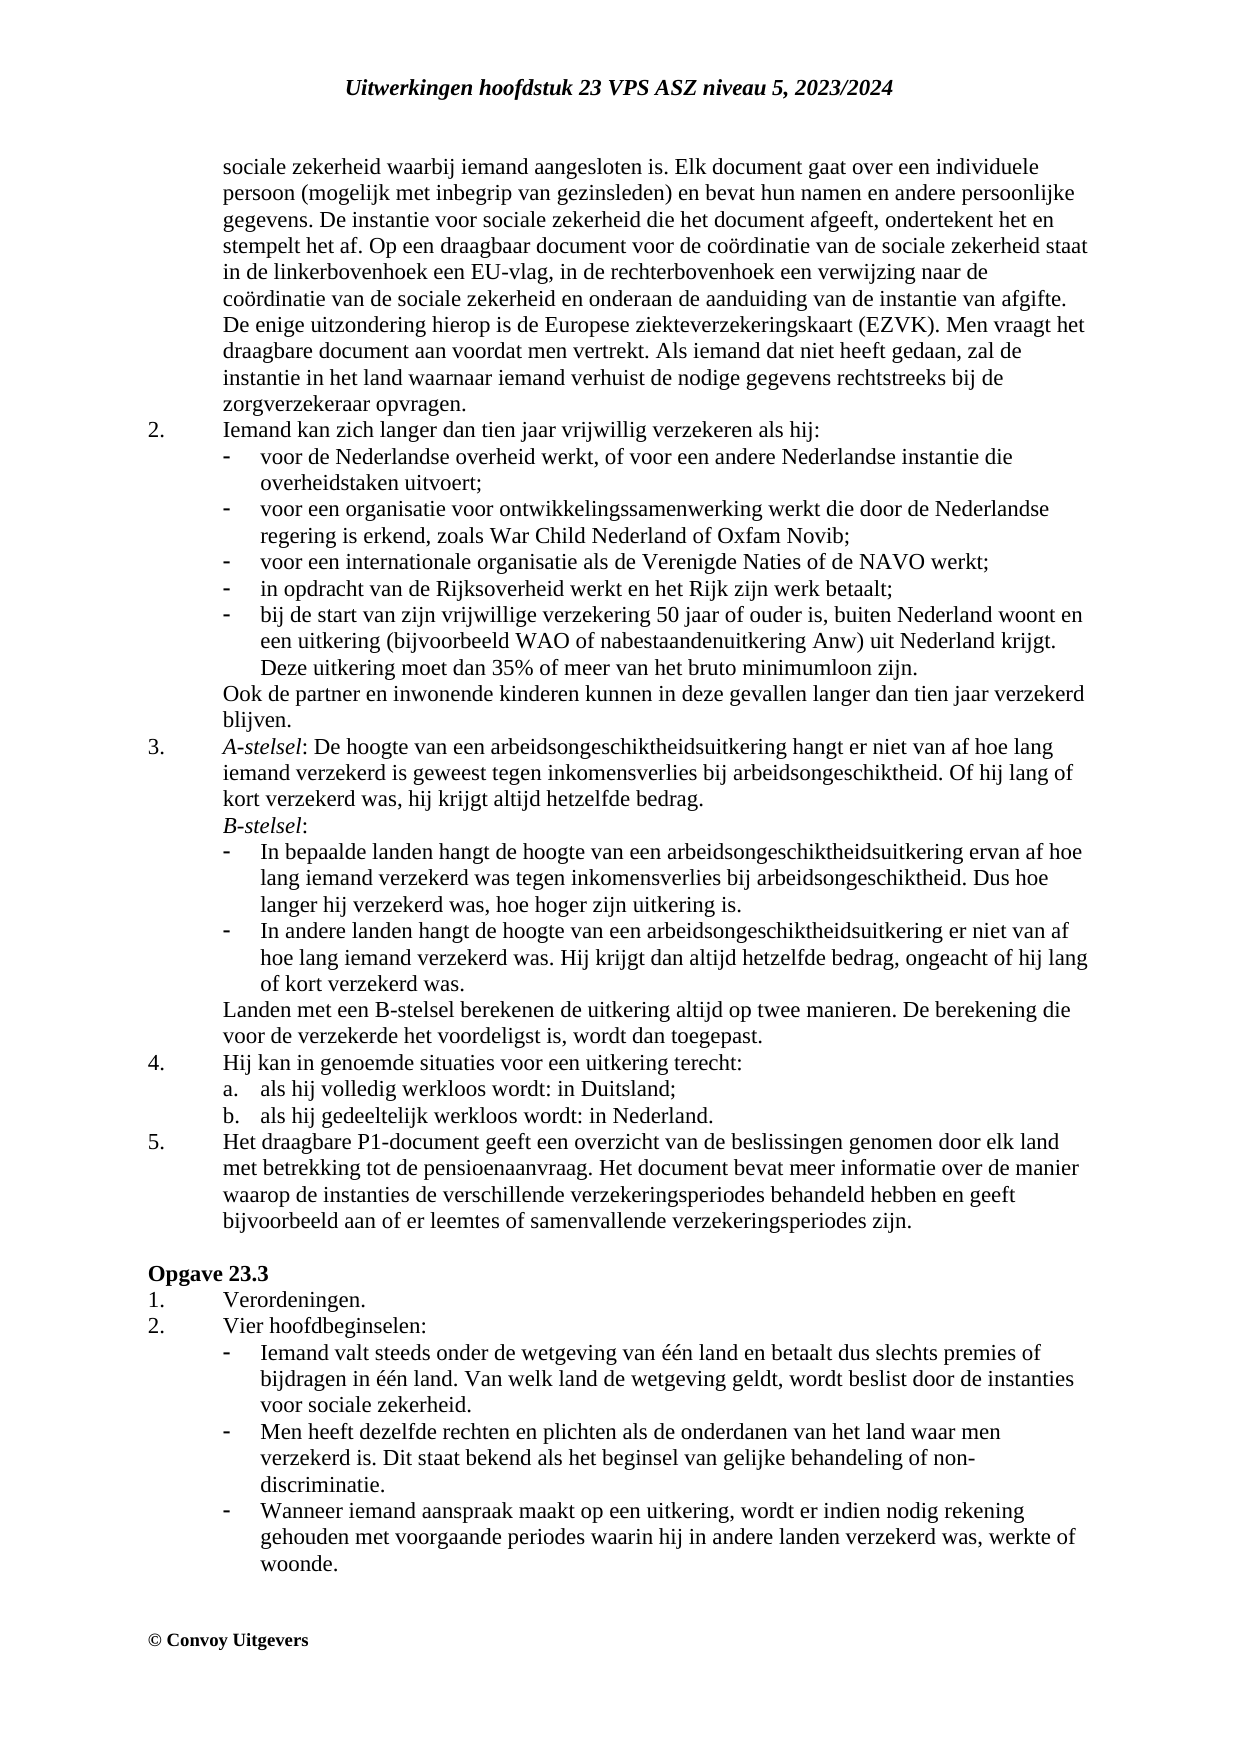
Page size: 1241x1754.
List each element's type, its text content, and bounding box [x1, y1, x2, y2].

list bij de start van zijn vrijwillige verzekering 50 jaar of ouder is, buiten Nederland woont en een uitkering (bijvoorbeeld WAO of nabestaandenuitkering Anw) uit Nederland krijgt. Deze uitkering moet dan 35% of meer van het bruto minimumloon zijn. [223, 601, 1093, 680]
list Wanneer iemand aanspraak maakt op een uitkering, wordt er indien nodig rekening gehouden met voorgaande periodes waarin hij in andere landen verzekerd was, werkte of woonde. [223, 1497, 1093, 1576]
list voor een organisatie voor ontwikkelingssamenwerking werkt die door de Nederlandse regering is erkend, zoals War Child Nederland of Oxfam Novib; [223, 496, 1093, 548]
text B-stelsel: [148, 812, 1093, 838]
text Opgave 23.3 [148, 1260, 1093, 1286]
list voor een internationale organisatie als de Verenigde Naties of de NAVO werkt; [223, 548, 1093, 574]
text Landen met een B-stelsel berekenen de uitkering altijd op twee manieren. De berekening die voor de verzekerde het voordeligst is, wordt dan toegepast. [148, 996, 1093, 1049]
list als hij volledig werkloos wordt: in Duitsland; [223, 1075, 1093, 1102]
text 1. Verordeningen. [148, 1286, 1093, 1312]
list Iemand valt steeds onder de wetgeving van één land en betaalt dus slechts premies of bijdragen in één land. Van welk land de wetgeving geldt, wordt beslist door de instanties voor sociale zekerheid. [223, 1339, 1093, 1418]
text 2. Iemand kan zich langer dan tien jaar vrijwillig verzekeren als hij: [148, 416, 1093, 443]
list voor de Nederlandse overheid werkt, of voor een andere Nederlandse instantie die overheidstaken uitvoert; [223, 443, 1093, 496]
list in opdracht van de Rijksoverheid werkt en het Rijk zijn werk betaalt; [223, 574, 1093, 601]
list In bepaalde landen hangt de hoogte van een arbeidsongeschiktheidsuitkering ervan af hoe lang iemand verzekerd was tegen inkomensverlies bij arbeidsongeschiktheid. Dus hoe langer hij verzekerd was, hoe hoger zijn uitkering is. [223, 838, 1093, 917]
text 3. A-stelsel: De hoogte van een arbeidsongeschiktheidsuitkering hangt er niet van af hoe lang iemand verzekerd is geweest tegen inkomensverlies bij arbeidsongeschiktheid. Of hij lang of kort verzekerd was, hij krijgt altijd hetzelfde bedrag. [148, 733, 1093, 812]
text 4. Hij kan in genoemde situaties voor een uitkering terecht: [148, 1049, 1093, 1075]
text 5. Het draagbare P1-document geeft een overzicht van de beslissingen genomen door elk land met betrekking tot de pensioenaanvraag. Het document bevat meer informatie over de manier waarop de instanties de verschillende verzekeringsperiodes behandeld hebben en geeft bijvoorbeeld aan of er leemtes of samenvallende verzekeringsperiodes zijn. [148, 1128, 1093, 1233]
text 2. Vier hoofdbeginselen: [148, 1312, 1093, 1339]
list In andere landen hangt de hoogte van een arbeidsongeschiktheidsuitkering er niet van af hoe lang iemand verzekerd was. Hij krijgt dan altijd hetzelfde bedrag, ongeacht of hij lang of kort verzekerd was. [223, 917, 1093, 996]
text Ook de partner en inwonende kinderen kunnen in deze gevallen langer dan tien jaar verzekerd blijven. [223, 680, 1093, 733]
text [148, 153, 1093, 416]
list als hij gedeeltelijk werkloos wordt: in Nederland. [223, 1102, 1093, 1128]
list Men heeft dezelfde rechten en plichten als de onderdanen van het land waar men verzekerd is. Dit staat bekend als het beginsel van gelijke behandeling of non-discriminatie. [223, 1418, 1093, 1497]
